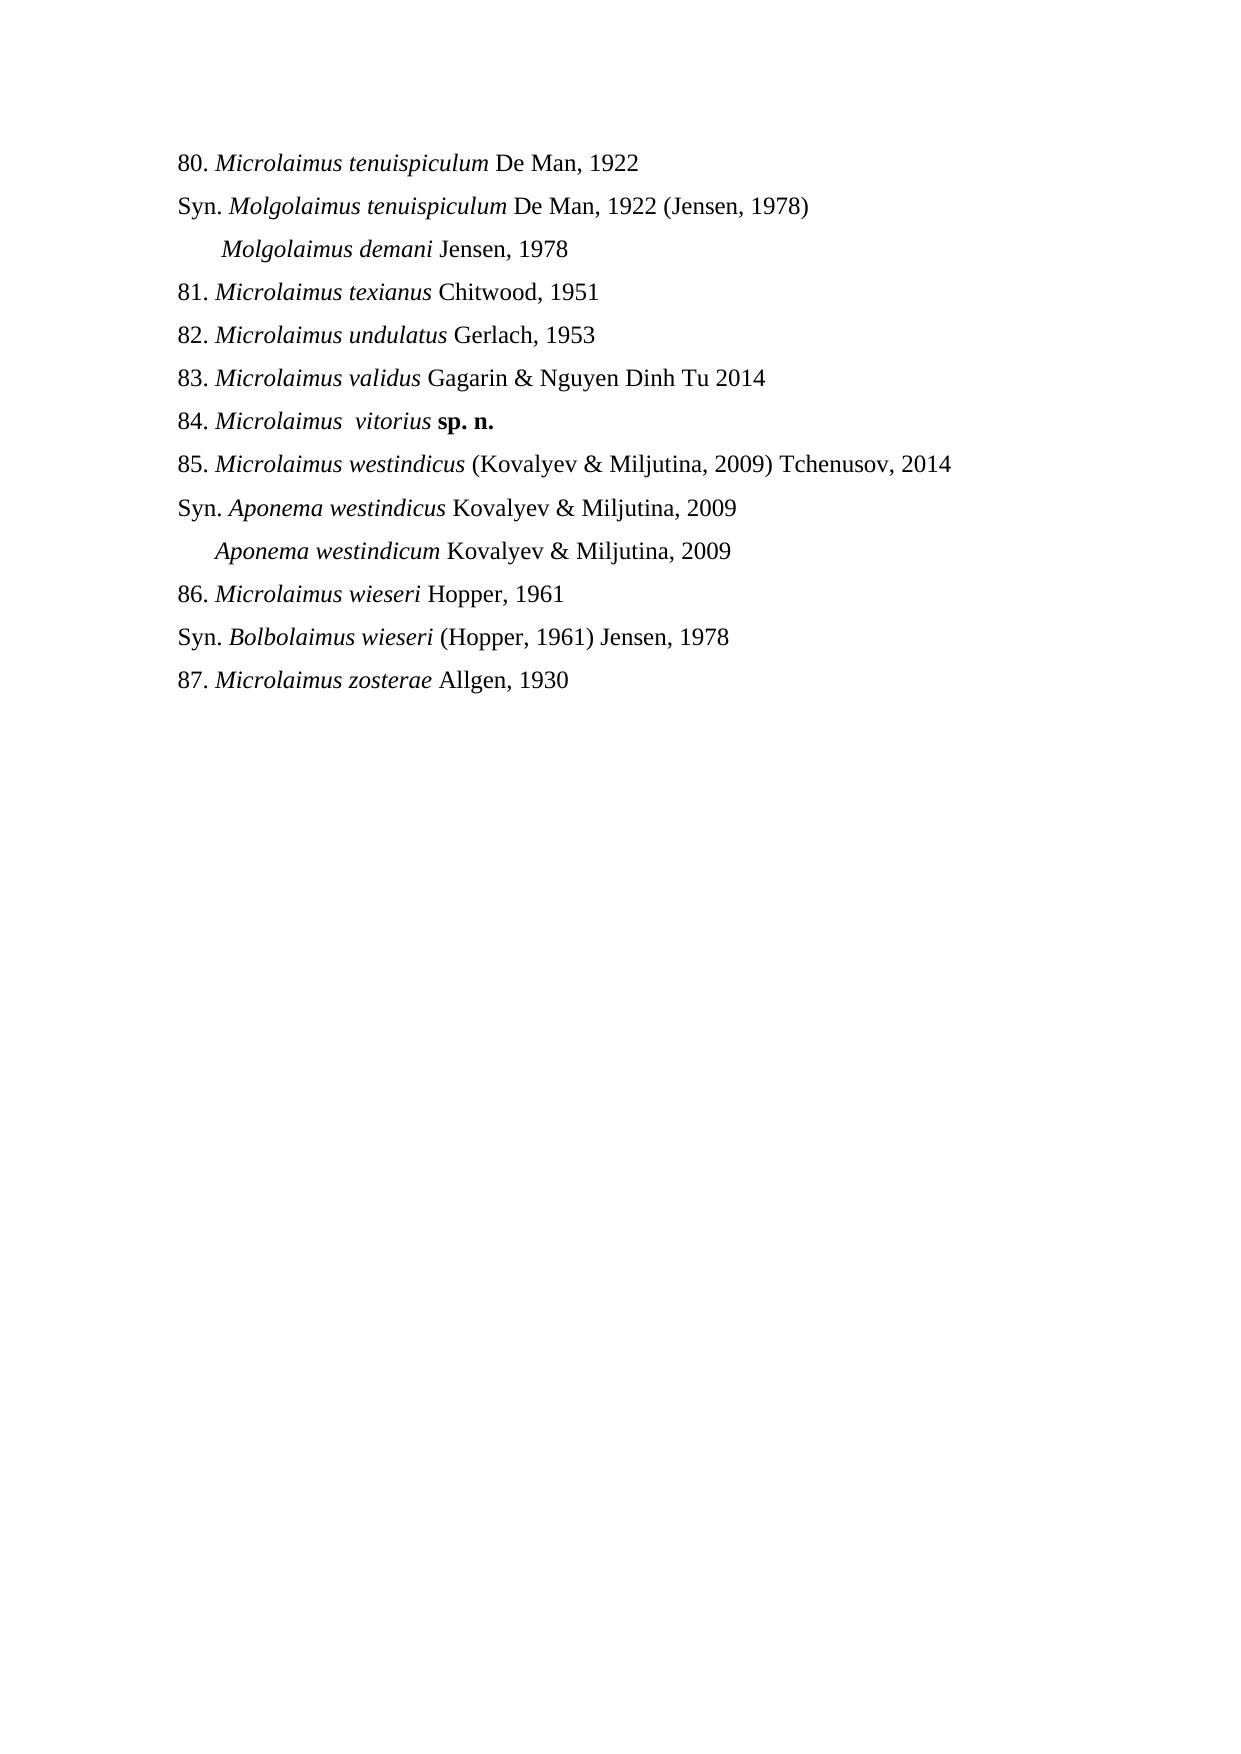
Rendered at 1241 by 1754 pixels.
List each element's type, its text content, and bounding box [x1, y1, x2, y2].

text 80. Microlaimus tenuispiculum De Man, 1922 [177, 148, 1063, 176]
text Syn. Bolbolaimus wieseri (Hopper, 1961) Jensen, 1978 [177, 622, 1063, 651]
text Syn. Molgolaimus tenuispiculum De Man, 1922 (Jensen, 1978) [177, 191, 1063, 219]
text 81. Microlaimus texianus Chitwood, 1951 [177, 277, 1063, 306]
text 86. Microlaimus wieseri Hopper, 1961 [177, 579, 1063, 608]
text 83. Microlaimus validus Gagarin & Nguyen Dinh Tu 2014 [177, 363, 1063, 392]
text 84. Microlaimus vitorius sp. n. [177, 406, 1063, 435]
text Aponema westindicum Kovalyev & Miljutina, 2009 [177, 536, 1063, 564]
text Syn. Aponema westindicus Kovalyev & Miljutina, 2009 [177, 493, 1063, 521]
text 82. Microlaimus undulatus Gerlach, 1953 [177, 320, 1063, 349]
text 87. Microlaimus zosterae Allgen, 1930 [177, 665, 1063, 694]
text Molgolaimus demani Jensen, 1978 [177, 234, 1063, 263]
text 85. Microlaimus westindicus (Kovalyev & Miljutina, 2009) Tchenusov, 2014 [177, 449, 1063, 478]
